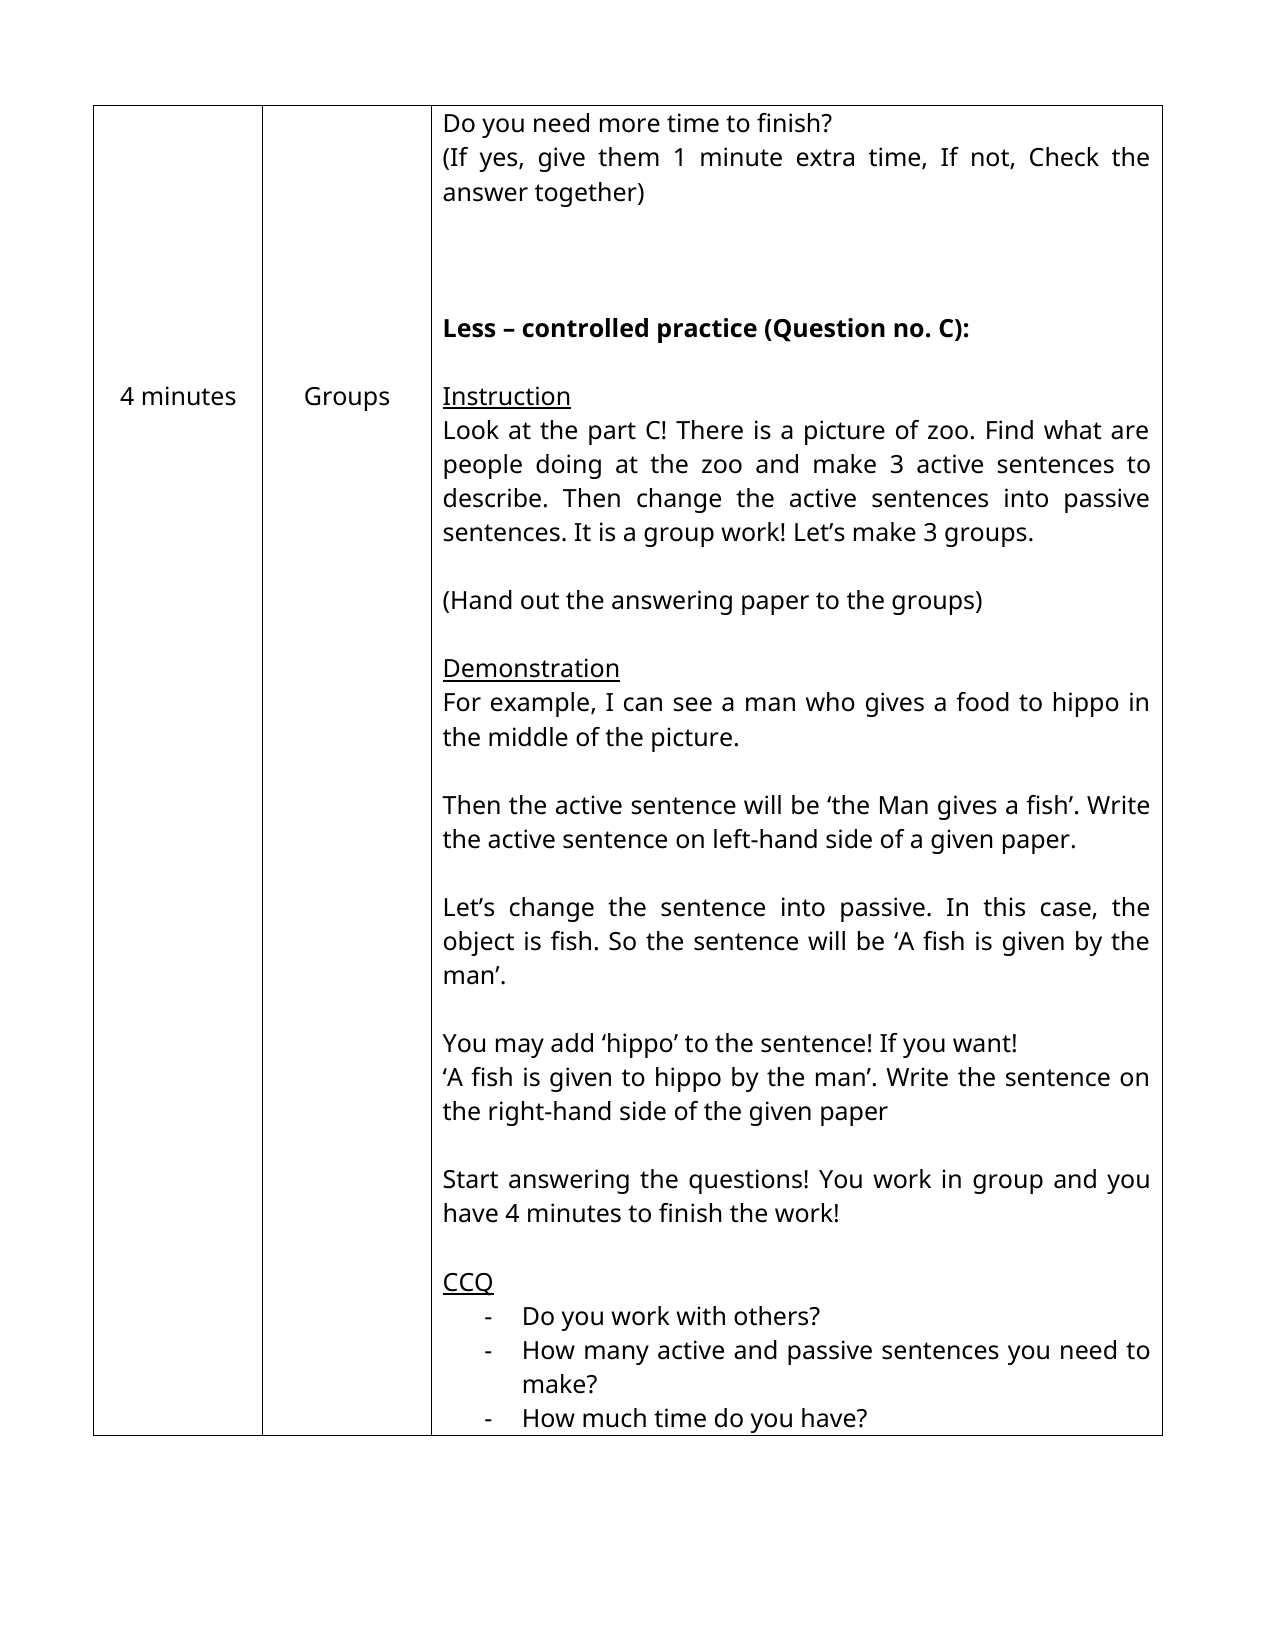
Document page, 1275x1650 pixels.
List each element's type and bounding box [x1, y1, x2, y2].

table_cell [432, 106, 1162, 1434]
table_cell [263, 106, 431, 1434]
table_cell [94, 106, 262, 1434]
